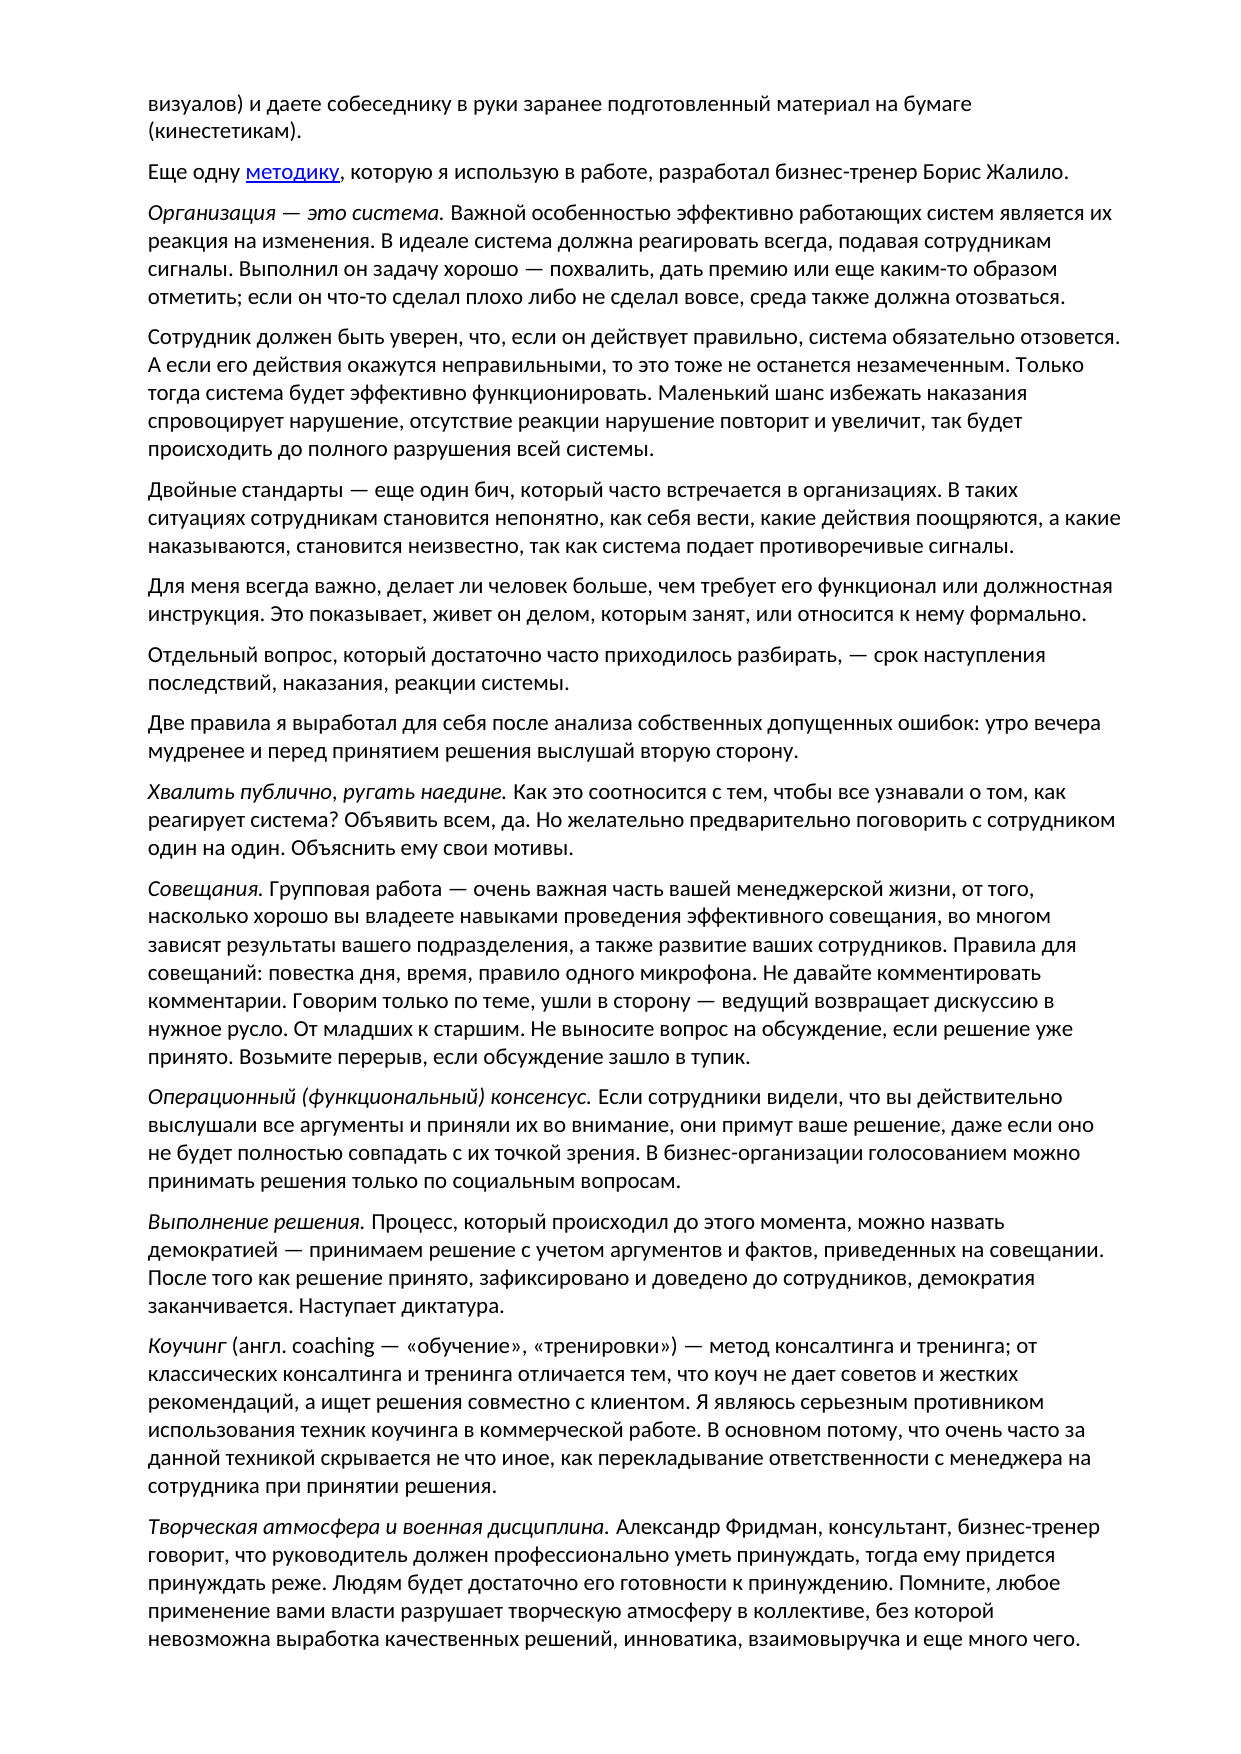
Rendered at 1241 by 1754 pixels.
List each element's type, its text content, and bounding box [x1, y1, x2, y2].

text Выполнение решения. Процесс, который происходил до этого момента, можно назвать демократией — принимаем решение с учетом аргументов и фактов, приведенных на совещании. После того как решение принято, зафиксировано и доведено до сотрудников, демократия заканчивается. Наступает диктатура. [148, 1207, 1122, 1319]
text Хвалить публично, ругать наедине. Как это соотносится с тем, чтобы все узнавали о том, как реагирует система? Объявить всем, да. Но желательно предварительно поговорить с сотрудником один на один. Объяснить ему свои мотивы. [148, 777, 1122, 861]
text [148, 89, 1122, 145]
text Сотрудник должен быть уверен, что, если он действует правильно, система обязательно отзовется. А если его действия окажутся неправильными, то это тоже не останется незамеченным. Только тогда система будет эффективно функционировать. Маленький шанс избежать наказания спровоцирует нарушение, отсутствие реакции нарушение повторит и увеличит, так будет происходить до полного разрушения всей системы. [148, 322, 1122, 462]
text Отдельный вопрос, который достаточно часто приходилось разбирать, — срок наступления последствий, наказания, реакции системы. [148, 640, 1122, 696]
text Организация — это система. Важной особенностью эффективно работающих систем является их реакция на изменения. В идеале система должна реагировать всегда, подавая сотрудникам сигналы. Выполнил он задачу хорошо — похвалить, дать премию или еще каким-то образом отметить; если он что-то сделал плохо либо не сделал вовсе, среда также должна отозваться. [148, 198, 1122, 310]
text Две правила я выработал для себя после анализа собственных допущенных ошибок: утро вечера мудренее и перед принятием решения выслушай вторую сторону. [148, 708, 1122, 764]
text Двойные стандарты — еще один бич, который часто встречается в организациях. В таких ситуациях сотрудникам становится непонятно, как себя вести, какие действия поощряются, а какие наказываются, становится неизвестно, так как система подает противоречивые сигналы. [148, 475, 1122, 559]
text Для меня всегда важно, делает ли человек больше, чем требует его функционал или должностная инструкция. Это показывает, живет он делом, которым занят, или относится к нему формально. [148, 571, 1122, 627]
text Операционный (функциональный) консенсус. Если сотрудники видели, что вы действительно выслушали все аргументы и приняли их во внимание, они примут ваше решение, даже если оно не будет полностью совпадать с их точкой зрения. В бизнес-организации голосованием можно принимать решения только по социальным вопросам. [148, 1082, 1122, 1194]
text Совещания. Групповая работа — очень важная часть вашей менеджерской жизни, от того, насколько хорошо вы владеете навыками проведения эффективного совещания, во многом зависят результаты вашего подразделения, а также развитие ваших сотрудников. Правила для совещаний: повестка дня, время, правило одного микрофона. Не давайте комментировать комментарии. Говорим только по теме, ушли в сторону — ведущий возвращает дискуссию в нужное русло. От младших к старшим. Не выносите вопрос на обсуждение, если решение уже принято. Возьмите перерыв, если обсуждение зашло в тупик. [148, 874, 1122, 1070]
text Коучинг (англ. coaching — «обучение», «тренировки») — метод консалтинга и тренинга; от классических консалтинга и тренинга отличается тем, что коуч не дает советов и жестких рекомендаций, а ищет решения совместно с клиентом. Я являюсь серьезным противником использования техник коучинга в коммерческой работе. В основном потому, что очень часто за данной техникой скрывается не что иное, как перекладывание ответственности с менеджера на сотрудника при принятии решения. [148, 1331, 1122, 1499]
text Еще одну методику, которую я использую в работе, разработал бизнес-тренер Борис Жалило. [148, 157, 1122, 185]
text Творческая атмосфера и военная дисциплина. Александр Фридман, консультант, бизнес-тренер говорит, что руководитель должен профессионально уметь принуждать, тогда ему придется принуждать реже. Людям будет достаточно его готовности к принуждению. Помните, любое применение вами власти разрушает творческую атмосферу в коллективе, без которой невозможна выработка качественных решений, инноватика, взаимовыручка и еще много чего. [148, 1512, 1122, 1652]
